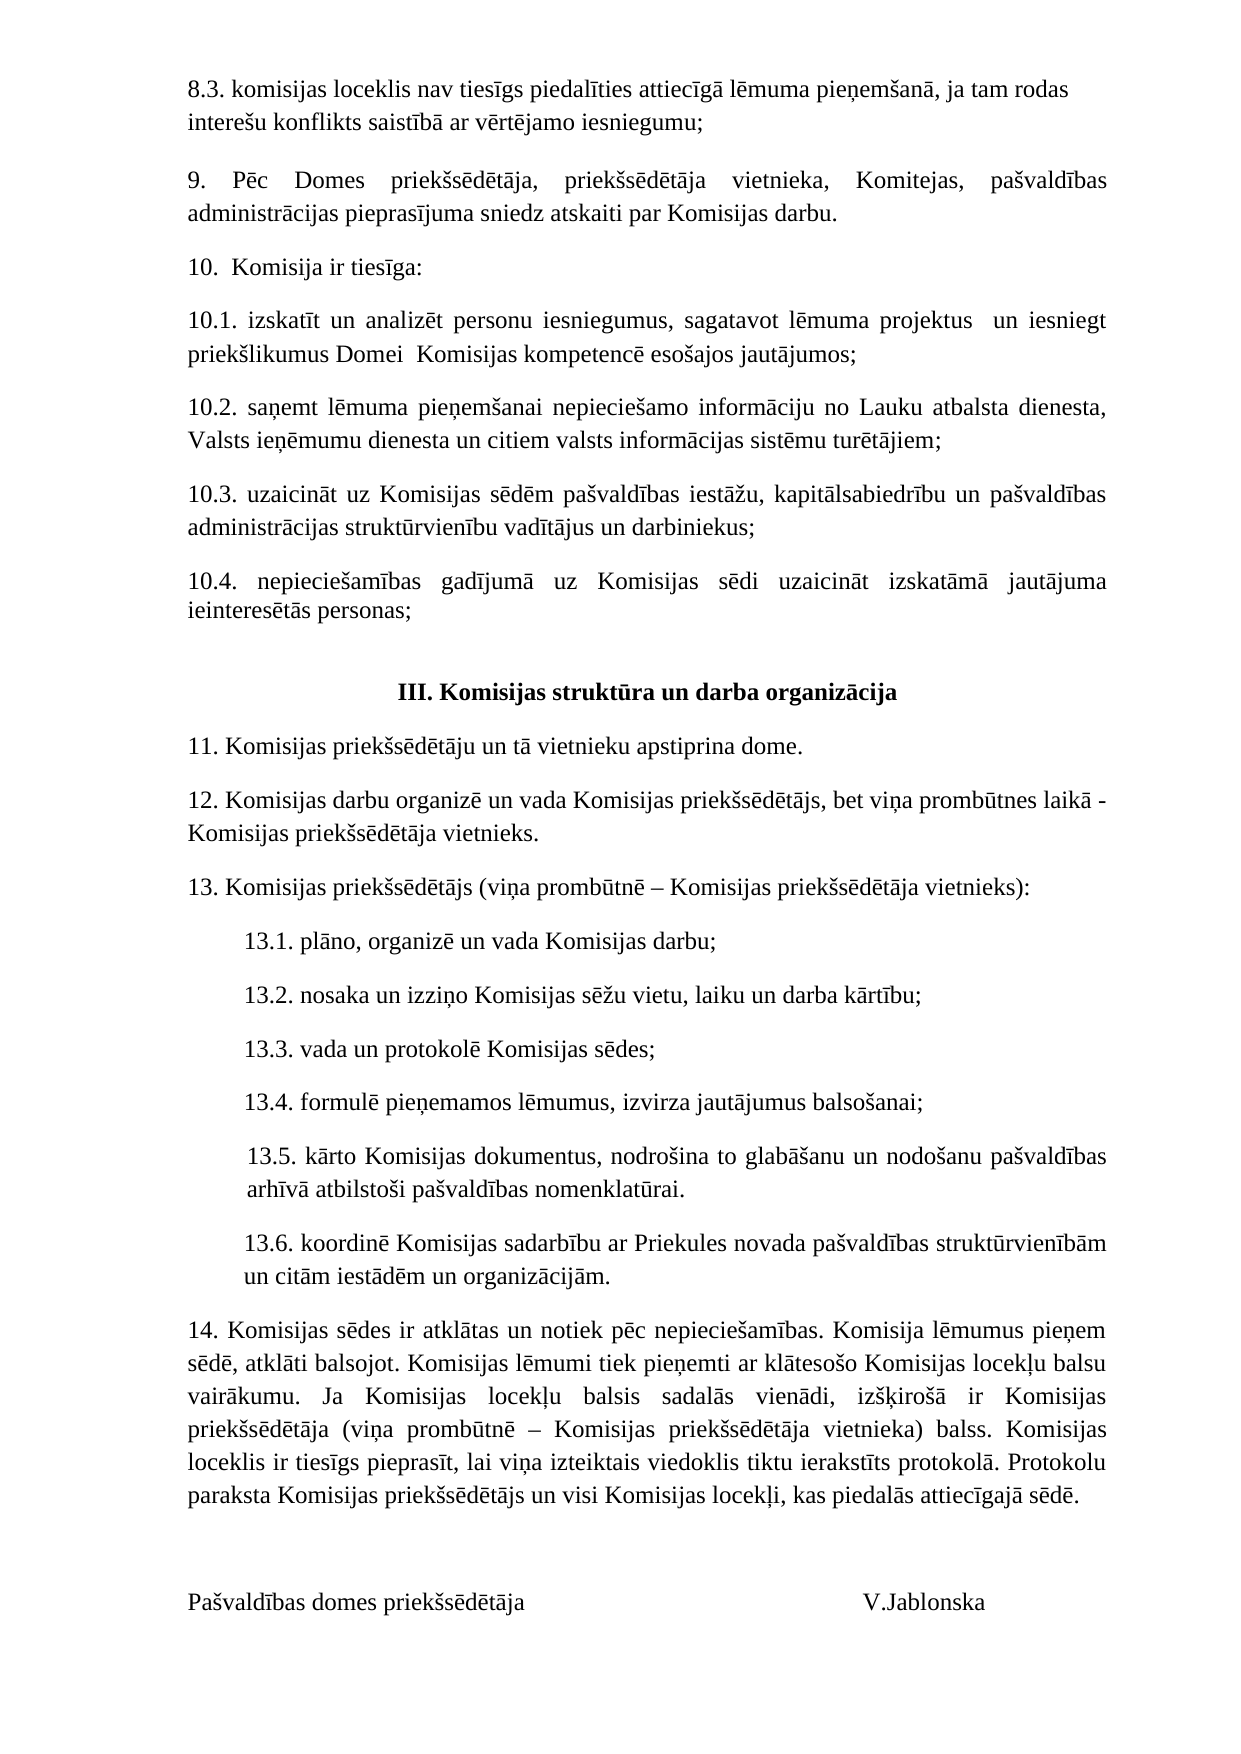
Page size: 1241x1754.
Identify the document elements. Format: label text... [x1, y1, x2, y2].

text Pašvaldības domes priekšsēdētāja V.Jablonska [187, 1587, 1107, 1616]
text 13.1. plāno, organizē un vada Komisijas darbu; [187, 926, 1107, 955]
text 10.3. uzaicināt uz Komisijas sēdēm pašvaldības iestāžu, kapitālsabiedrību un pašvaldības administrācijas struktūrvienību vadītājus un darbiniekus; [187, 479, 1107, 541]
text 10.4. nepieciešamības gadījumā uz Komisijas sēdi uzaicināt izskatāmā jautājuma ieinteresētās personas; [187, 566, 1107, 624]
text 12. Komisijas darbu organizē un vada Komisijas priekšsēdētājs, bet viņa prombūtnes laikā - Komisijas priekšsēdētāja vietnieks. [187, 785, 1107, 847]
text 13.6. koordinē Komisijas sadarbību ar Priekules novada pašvaldības struktūrvienībām un citām iestādēm un organizācijām. [187, 1228, 1107, 1290]
text 13.3. vada un protokolē Komisijas sēdes; [187, 1034, 1107, 1062]
text 13. Komisijas priekšsēdētājs (viņa prombūtnē – Komisijas priekšsēdētāja vietnieks): [187, 872, 1107, 901]
text 13.4. formulē pieņemamos lēmumus, izvirza jautājumus balsošanai; [187, 1087, 1107, 1116]
text 11. Komisijas priekšsēdētāju un tā vietnieku apstiprina dome. [187, 731, 1107, 760]
text 14. Komisijas sēdes ir atklātas un notiek pēc nepieciešamības. Komisija lēmumus pieņem sēdē, atklāti balsojot. Komisijas lēmumi tiek pieņemti ar klātesošo Komisijas locekļu balsu vairākumu. Ja Komisijas locekļu balsis sadalās vienādi, izšķirošā ir Komisijas priekšsēdētāja (viņa prombūtnē – Komisijas priekšsēdētāja vietnieka) balss. Komisijas loceklis ir tiesīgs pieprasīt, lai viņa izteiktais viedoklis tiktu ierakstīts protokolā. Protokolu paraksta Komisijas priekšsēdētājs un visi Komisijas locekļi, kas piedalās attiecīgajā sēdē. [187, 1315, 1107, 1509]
text III. Komisijas struktūra un darba organizācija [187, 677, 1107, 706]
text 13.2. nosaka un izziņo Komisijas sēžu vietu, laiku un darba kārtību; [187, 980, 1107, 1008]
text 9. Pēc Domes priekšsēdētāja, priekšsēdētāja vietnieka, Komitejas, pašvaldības administrācijas pieprasījuma sniedz atskaiti par Komisijas darbu. [187, 165, 1107, 227]
text 10.1. izskatīt un analizēt personu iesniegumus, sagatavot lēmuma projektus un iesniegt priekšlikumus Domei Komisijas kompetencē esošajos jautājumos; [187, 306, 1107, 367]
text 8.3. komisijas loceklis nav tiesīgs piedalīties attiecīgā lēmuma pieņemšanā, ja tam rodas interešu konflikts saistībā ar vērtējamo iesniegumu; [187, 74, 1107, 136]
text 10.2. saņemt lēmuma pieņemšanai nepieciešamo informāciju no Lauku atbalsta dienesta, Valsts ieņēmumu dienesta un citiem valsts informācijas sistēmu turētājiem; [187, 392, 1107, 454]
text 10. Komisija ir tiesīga: [187, 252, 1107, 281]
text 13.5. kārto Komisijas dokumentus, nodrošina to glabāšanu un nodošanu pašvaldības arhīvā atbilstoši pašvaldības nomenklatūrai. [190, 1141, 1107, 1203]
